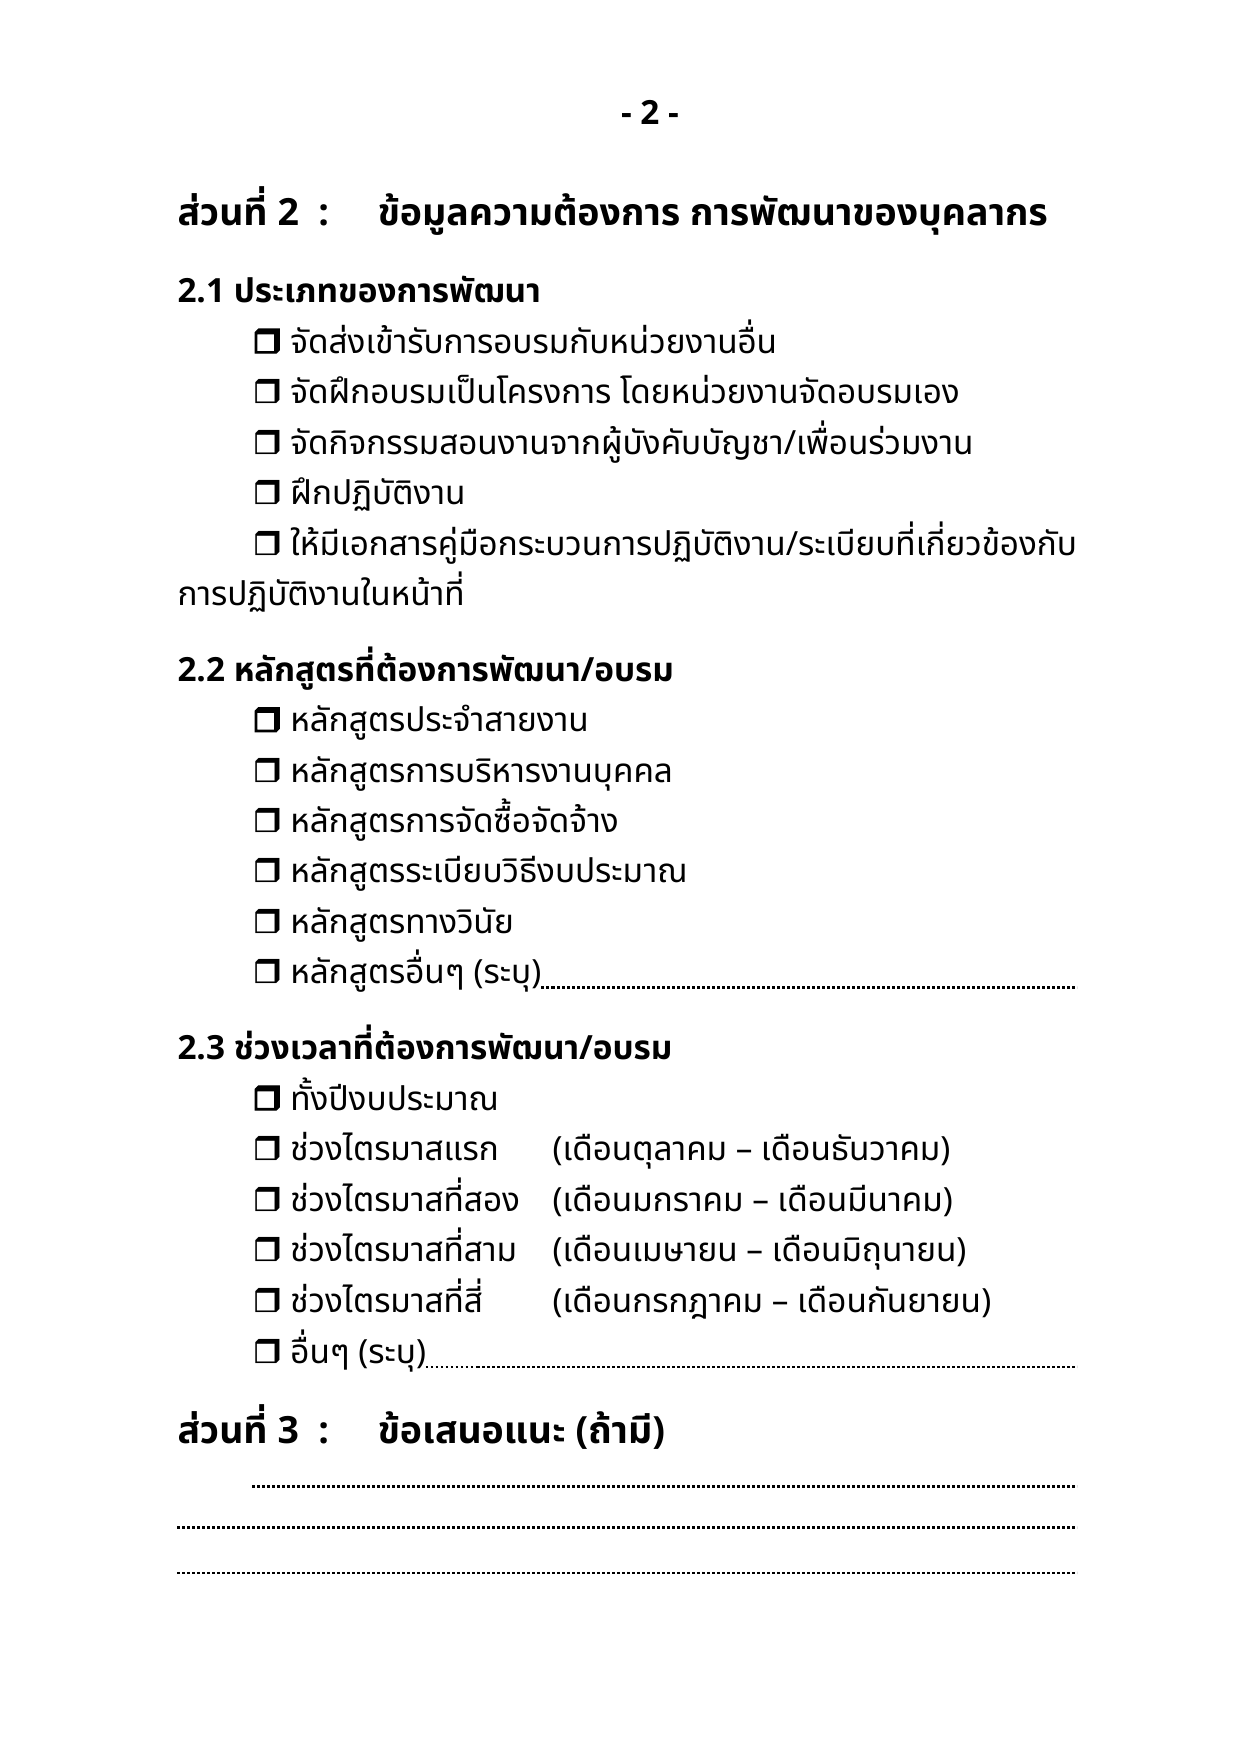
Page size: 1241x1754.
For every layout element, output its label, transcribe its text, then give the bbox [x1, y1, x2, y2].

text - 2 - [177, 89, 1122, 134]
text หลักสูตรประจำสายงาน [177, 696, 1122, 747]
text หลักสูตรอื่นๆ (ระบุ) [177, 948, 1122, 999]
text ส่วนที่ 3 : ข้อเสนอแนะ (ถ้ามี) [177, 1403, 1122, 1460]
text จัดส่งเข้ารับการอบรมกับหน่วยงานอื่น [177, 318, 1122, 368]
text หลักสูตรการบริหารงานบุคคล [177, 747, 1122, 797]
text หลักสูตรการจัดซื้อจัดจ้าง [177, 797, 1122, 847]
text ส่วนที่ 2 : ข้อมูลความต้องการ การพัฒนาของบุคลากร [177, 185, 1122, 242]
text 2.2 หลักสูตรที่ต้องการพัฒนา/อบรม [177, 646, 1122, 696]
text ฝึกปฏิบัติงาน [177, 469, 1122, 519]
text ช่วงไตรมาสแรก (เดือนตุลาคม – เดือนธันวาคม) [177, 1125, 1122, 1176]
text หลักสูตรระเบียบวิธีงบประมาณ [177, 847, 1122, 898]
text หลักสูตรทางวินัย [177, 898, 1122, 948]
text ช่วงไตรมาสที่สี่ (เดือนกรกฎาคม – เดือนกันยายน) [177, 1277, 1122, 1327]
text ช่วงไตรมาสที่สาม (เดือนเมษายน – เดือนมิถุนายน) [177, 1226, 1122, 1277]
text อื่นๆ (ระบุ) [177, 1327, 1122, 1378]
text 2.1 ประเภทของการพัฒนา [177, 267, 1122, 318]
text จัดฝึกอบรมเป็นโครงการ โดยหน่วยงานจัดอบรมเอง [177, 368, 1122, 418]
text ช่วงไตรมาสที่สอง (เดือนมกราคม – เดือนมีนาคม) [177, 1176, 1122, 1226]
text 2.3 ช่วงเวลาที่ต้องการพัฒนา/อบรม [177, 1024, 1122, 1074]
text ทั้งปีงบประมาณ [177, 1074, 1122, 1125]
text ให้มีเอกสารคู่มือกระบวนการปฏิบัติงาน/ระเบียบที่เกี่ยวข้องกับการปฏิบัติงานในหน้าที่ [177, 519, 1122, 621]
text จัดกิจกรรมสอนงานจากผู้บังคับบัญชา/เพื่อนร่วมงาน [177, 418, 1122, 469]
